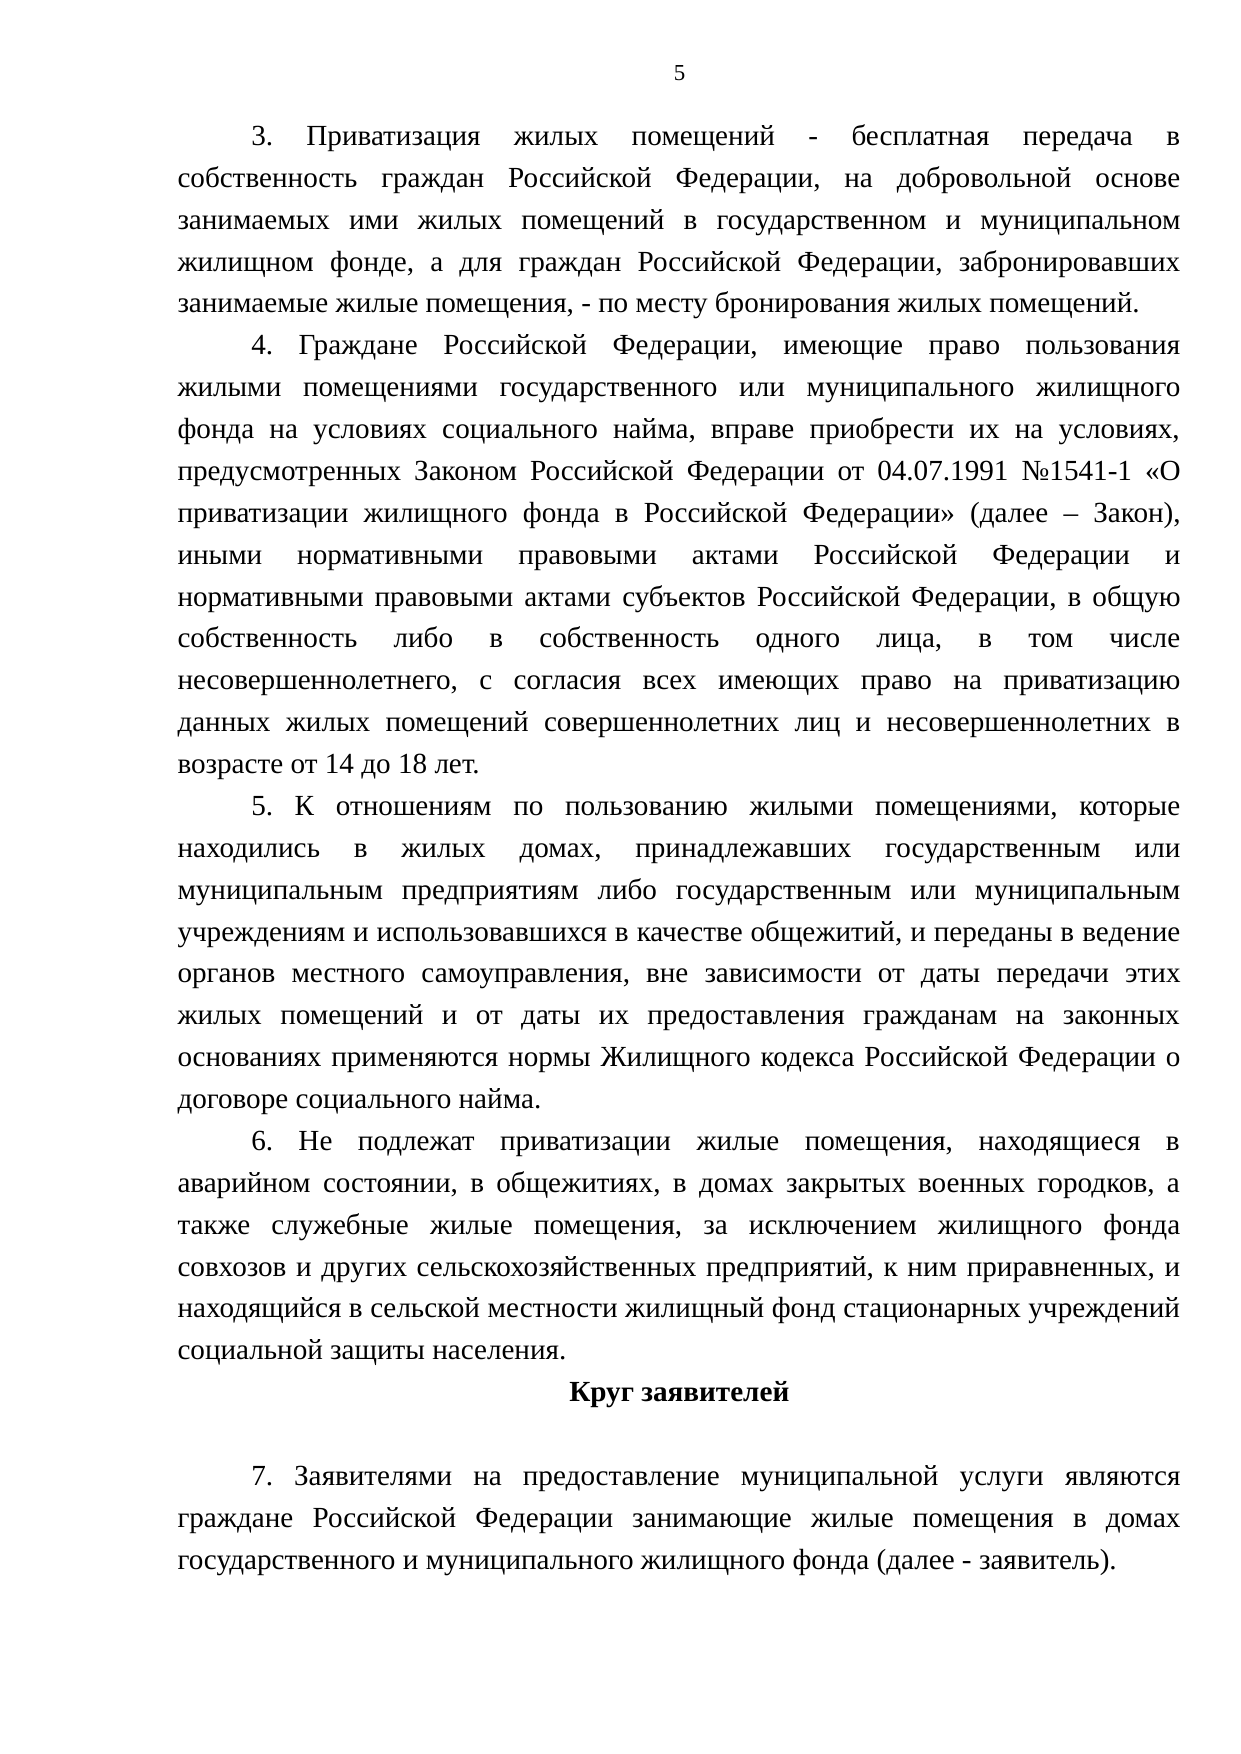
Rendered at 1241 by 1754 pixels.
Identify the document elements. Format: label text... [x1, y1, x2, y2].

text 4. Граждане Российской Федерации, имеющие право пользования жилыми помещениями государственного или муниципального жилищного фонда на условиях социального найма, вправе приобрести их на условиях, предусмотренных Законом Российской Федерации от 04.07.1991 №1541-1 «О приватизации жилищного фонда в Российской Федерации» (далее – Закон), иными нормативными правовыми актами Российской Федерации и нормативными правовыми актами субъектов Российской Федерации, в общую собственность либо в собственность одного лица, в том числе несовершеннолетнего, с согласия всех имеющих право на приватизацию данных жилых помещений совершеннолетних лиц и несовершеннолетних в возрасте от 14 до 18 лет. [177, 327, 1181, 780]
text 5. К отношениям по пользованию жилыми помещениями, которые находились в жилых домах, принадлежавших государственным или муниципальным предприятиям либо государственным или муниципальным учреждениям и использовавшихся в качестве общежитий, и переданы в ведение органов местного самоуправления, вне зависимости от даты передачи этих жилых помещений и от даты их предоставления гражданам на законных основаниях применяются нормы Жилищного кодекса Российской Федерации о договоре социального найма. [177, 788, 1181, 1115]
text 3. Приватизация жилых помещений - бесплатная передача в собственность граждан Российской Федерации, на добровольной основе занимаемых ими жилых помещений в государственном и муниципальном жилищном фонде, а для граждан Российской Федерации, забронировавших занимаемые жилые помещения, - по месту бронирования жилых помещений. [177, 118, 1181, 319]
text 7. Заявителями на предоставление муниципальной услуги являются граждане Российской Федерации занимающие жилые помещения в домах государственного и муниципального жилищного фонда (далее - заявитель). [177, 1458, 1181, 1575]
text 6. Не подлежат приватизации жилые помещения, находящиеся в аварийном состоянии, в общежитиях, в домах закрытых военных городков, а также служебные жилые помещения, за исключением жилищного фонда совхозов и других сельскохозяйственных предприятий, к ним приравненных, и находящийся в сельской местности жилищный фонд стационарных учреждений социальной защиты населения. [177, 1123, 1181, 1366]
text Круг заявителей [177, 1374, 1181, 1408]
